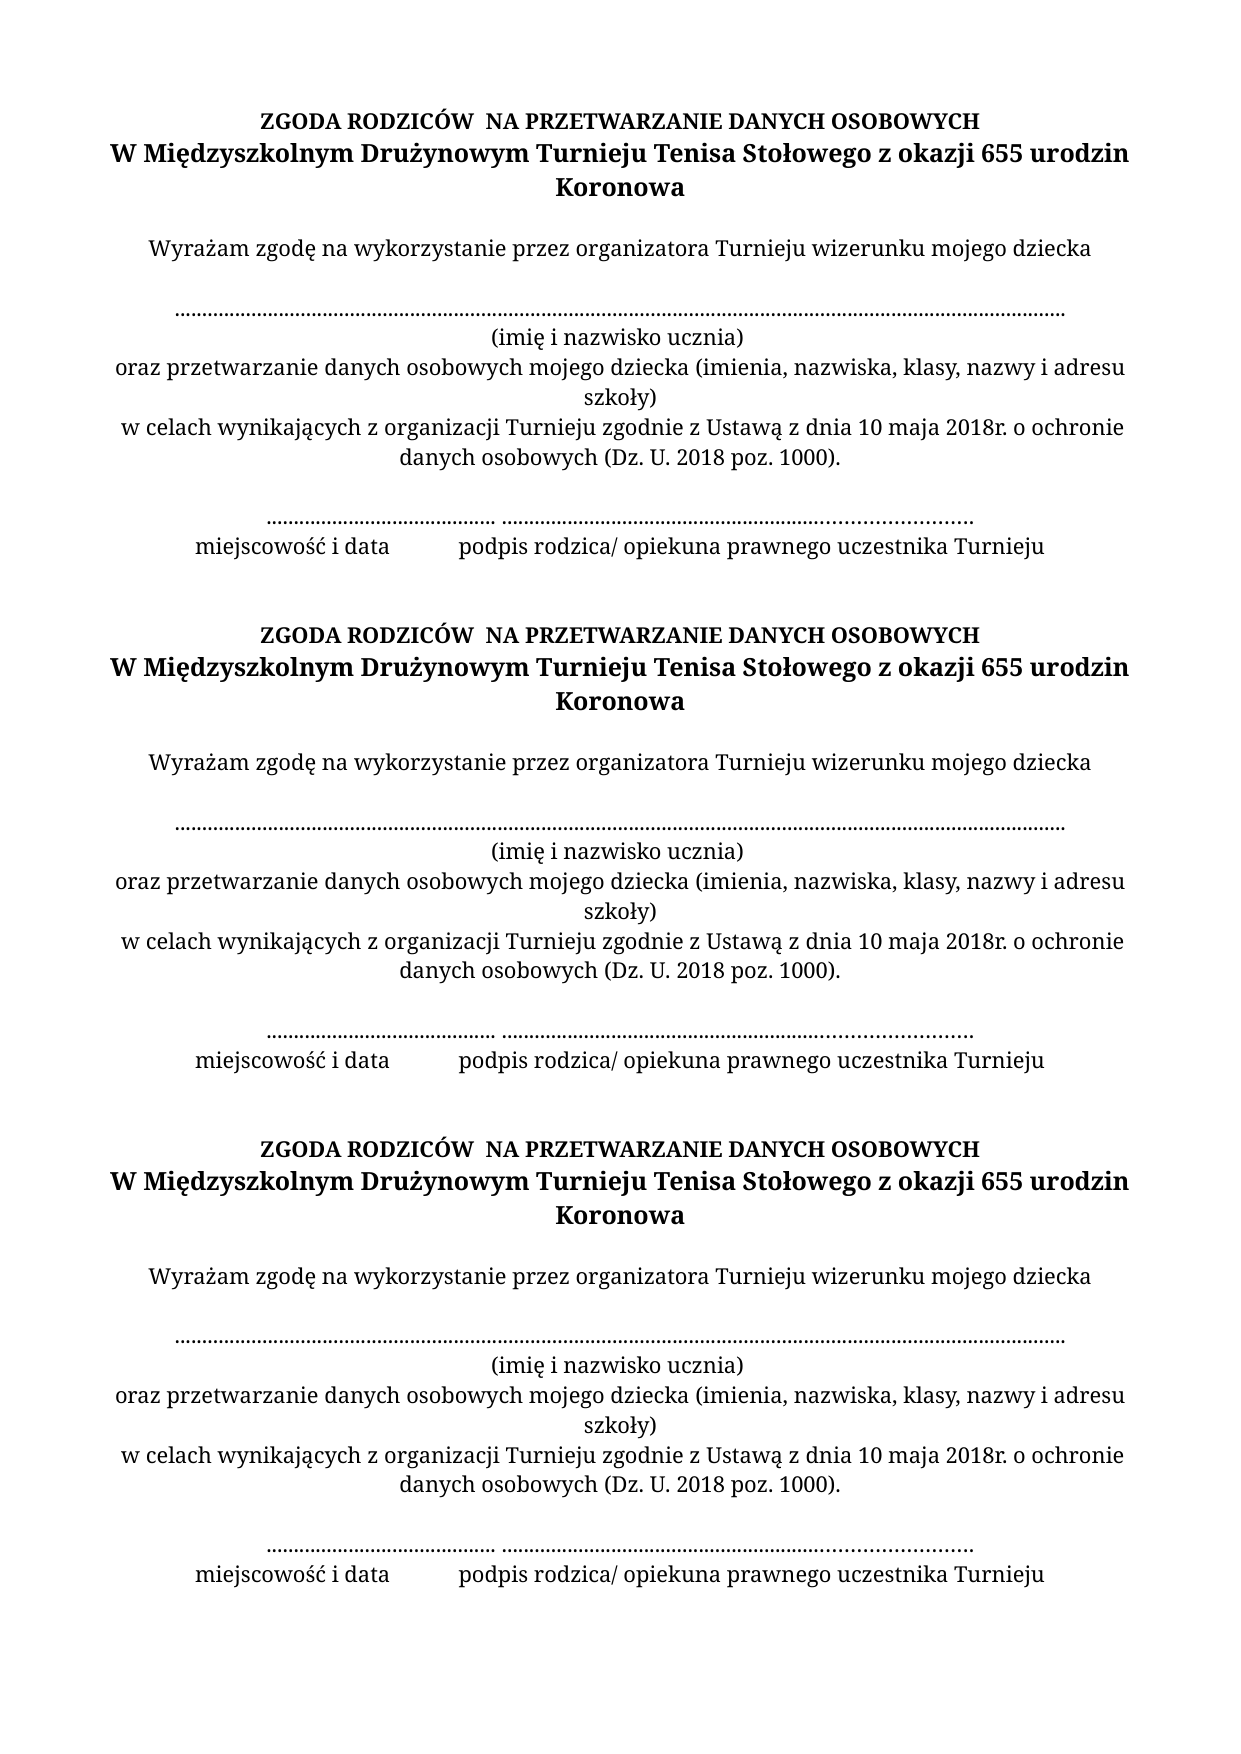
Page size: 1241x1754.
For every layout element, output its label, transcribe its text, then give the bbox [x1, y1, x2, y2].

text W Międzyszkolnym Drużynowym Turnieju Tenisa Stołowego z okazji 655 urodzin Koronowa [100, 1164, 1140, 1261]
text ZGODA RODZICÓW NA PRZETWARZANIE DANYCH OSOBOWYCH [100, 106, 1140, 136]
text W Międzyszkolnym Drużynowym Turnieju Tenisa Stołowego z okazji 655 urodzin Koronowa [100, 136, 1140, 233]
text W Międzyszkolnym Drużynowym Turnieju Tenisa Stołowego z okazji 655 urodzin Koronowa [100, 650, 1140, 747]
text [100, 1261, 1140, 1618]
